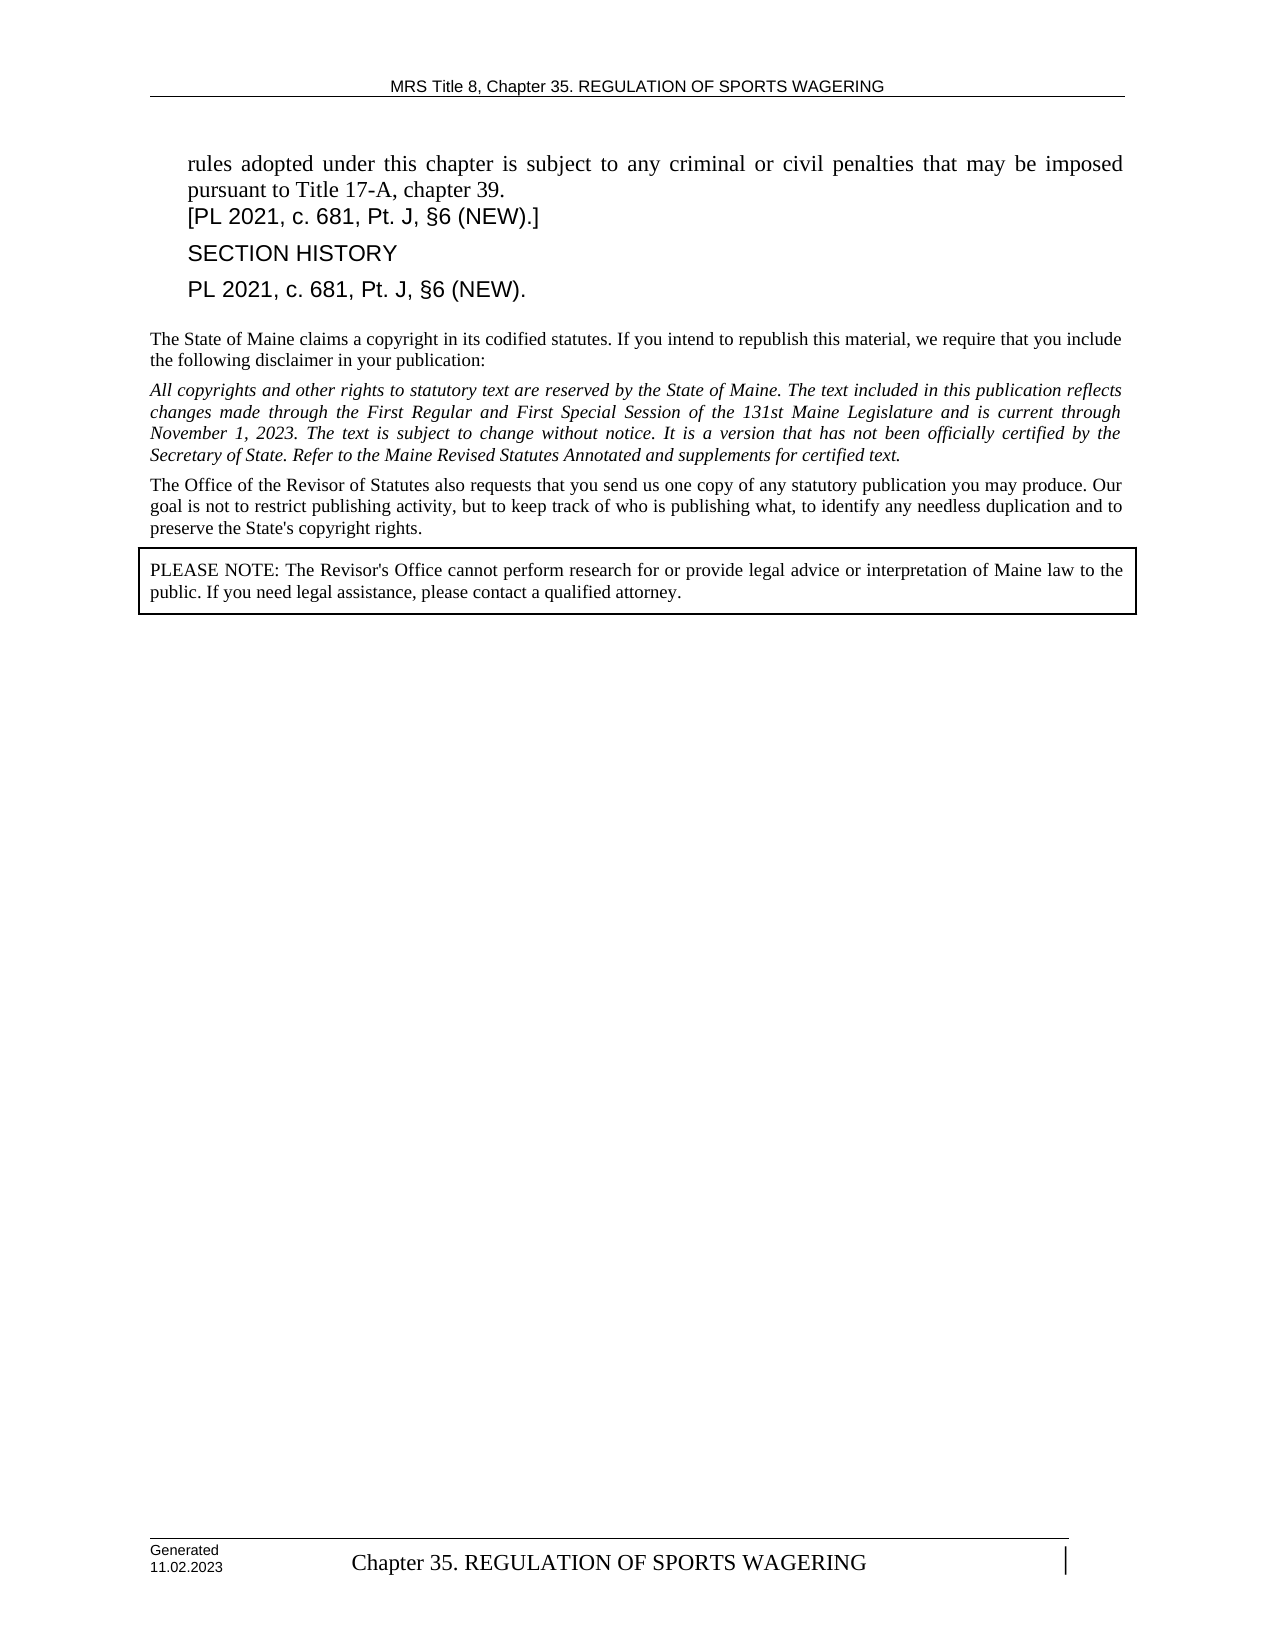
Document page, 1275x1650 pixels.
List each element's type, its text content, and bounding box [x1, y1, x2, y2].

text PL 2021, c. 681, Pt. J, §6 (NEW). [187, 276, 1125, 303]
text The Office of the Revisor of Statutes also requests that you send us one copy of any statutory publication you may produce. Our goal is not to restrict publishing activity, but to keep track of who is publishing what, to identify any needless duplication and to preserve the State's copyright rights. [150, 474, 1125, 538]
text The State of Maine claims a copyright in its codified statutes. If you intend to republish this material, we require that you include the following disclaimer in your publication: [150, 328, 1125, 371]
text SECTION HISTORY [187, 239, 1125, 266]
text [PL 2021, c. 681, Pt. J, §6 (NEW).] [187, 203, 1125, 229]
text PLEASE NOTE: The Revisor's Office cannot perform research for or provide legal advice or interpretation of Maine law to the public. If you need legal assistance, please contact a qualified attorney. [140, 549, 1135, 613]
text All copyrights and other rights to statutory text are reserved by the State of Maine. The text included in this publication reflects changes made through the First Regular and First Special Session of the 131st Maine Legislature and is current through November 1, 2023 . The text is subject to change without notice. It is a version that has not been officially certified by the Secretary of State. Refer to the Maine Revised Statutes Annotated and supplements for certified text. [150, 379, 1125, 465]
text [187, 150, 1125, 203]
